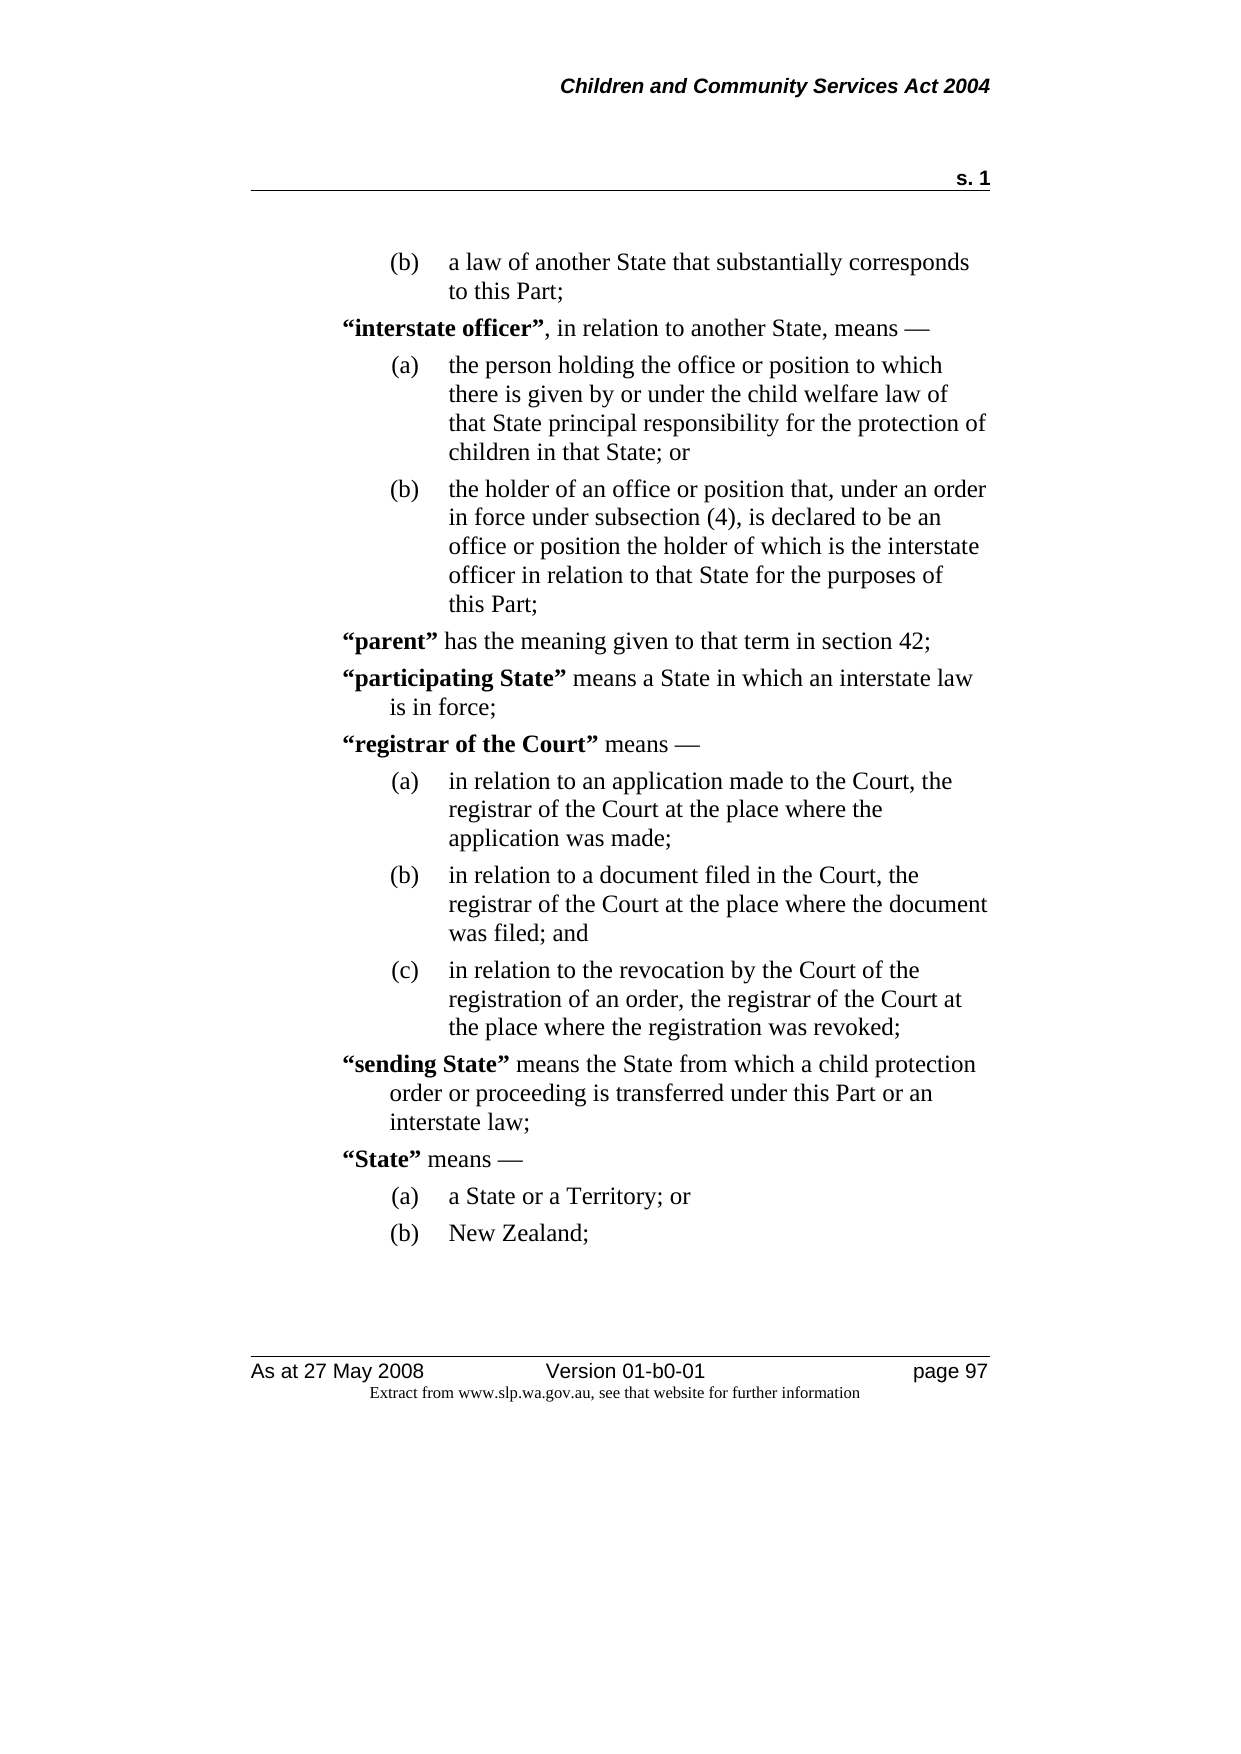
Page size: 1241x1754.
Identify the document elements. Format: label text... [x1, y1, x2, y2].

text “registrar of the Court” means — [251, 729, 990, 757]
text (b) in relation to a document filed in the Court, the registrar of the Court at the place where the document was filed; and [251, 860, 990, 947]
text (b) New Zealand; [251, 1218, 990, 1247]
text (a) in relation to an application made to the Court, the registrar of the Court at the place where the application was made; [251, 766, 990, 852]
text “interstate officer”, in relation to another State, means — [251, 313, 990, 342]
text (a) a State or a Territory; or [251, 1181, 990, 1210]
text “sending State” means the State from which a child protection order or proceeding is transferred under this Part or an interstate law; [251, 1049, 990, 1136]
text (b) the holder of an office or position that, under an order in force under subsection (4), is declared to be an office or position the holder of which is the interstate officer in relation to that State for the purposes of this Part; [251, 474, 990, 617]
text “State” means — [251, 1144, 990, 1173]
text “participating State” means a State in which an interstate law is in force; [251, 663, 990, 720]
text (c) in relation to the revocation by the Court of the registration of an order, the registrar of the Court at the place where the registration was revoked; [251, 955, 990, 1041]
text (b) a law of another State that substantially corresponds to this Part; [251, 247, 990, 305]
text (a) the person holding the office or position to which there is given by or under the child welfare law of that State principal responsibility for the protection of children in that State; or [251, 350, 990, 465]
text “parent” has the meaning given to that term in section 42; [251, 626, 990, 654]
